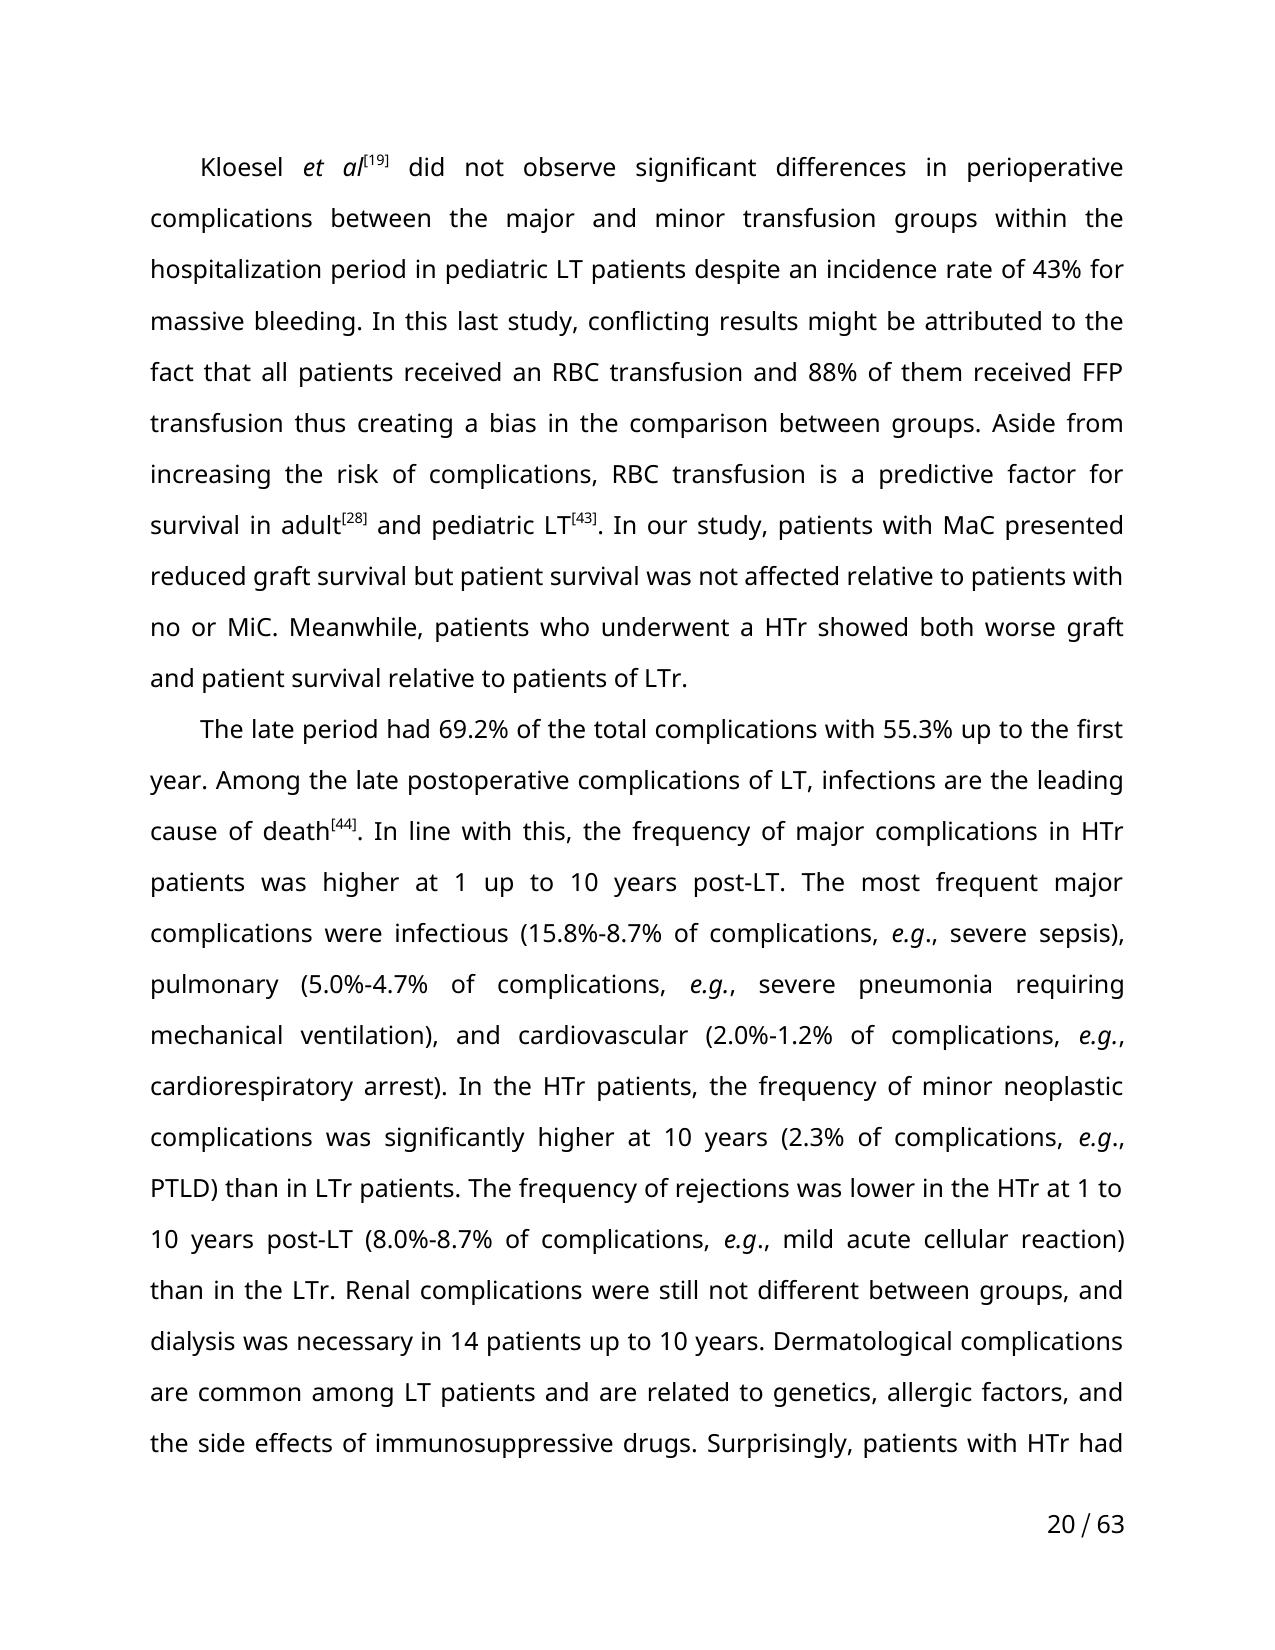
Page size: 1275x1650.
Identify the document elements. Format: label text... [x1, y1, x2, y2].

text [150, 711, 1125, 1460]
text Kloesel et al[19] did not observe significant differences in perioperative complications between the major and minor transfusion groups within the hospitalization period in pediatric LT patients despite an incidence rate of 43% for massive bleeding. In this last study, conflicting results might be attributed to the fact that all patients received an RBC transfusion and 88% of them received FFP transfusion thus creating a bias in the comparison between groups. Aside from increasing the risk of complications, RBC transfusion is a predictive factor for survival in adult[28] and pediatric LT[43]. In our study, patients with MaC presented reduced graft survival but patient survival was not affected relative to patients with no or MiC. Meanwhile, patients who underwent a HTr showed both worse graft and patient survival relative to patients of LTr. [150, 150, 1125, 694]
